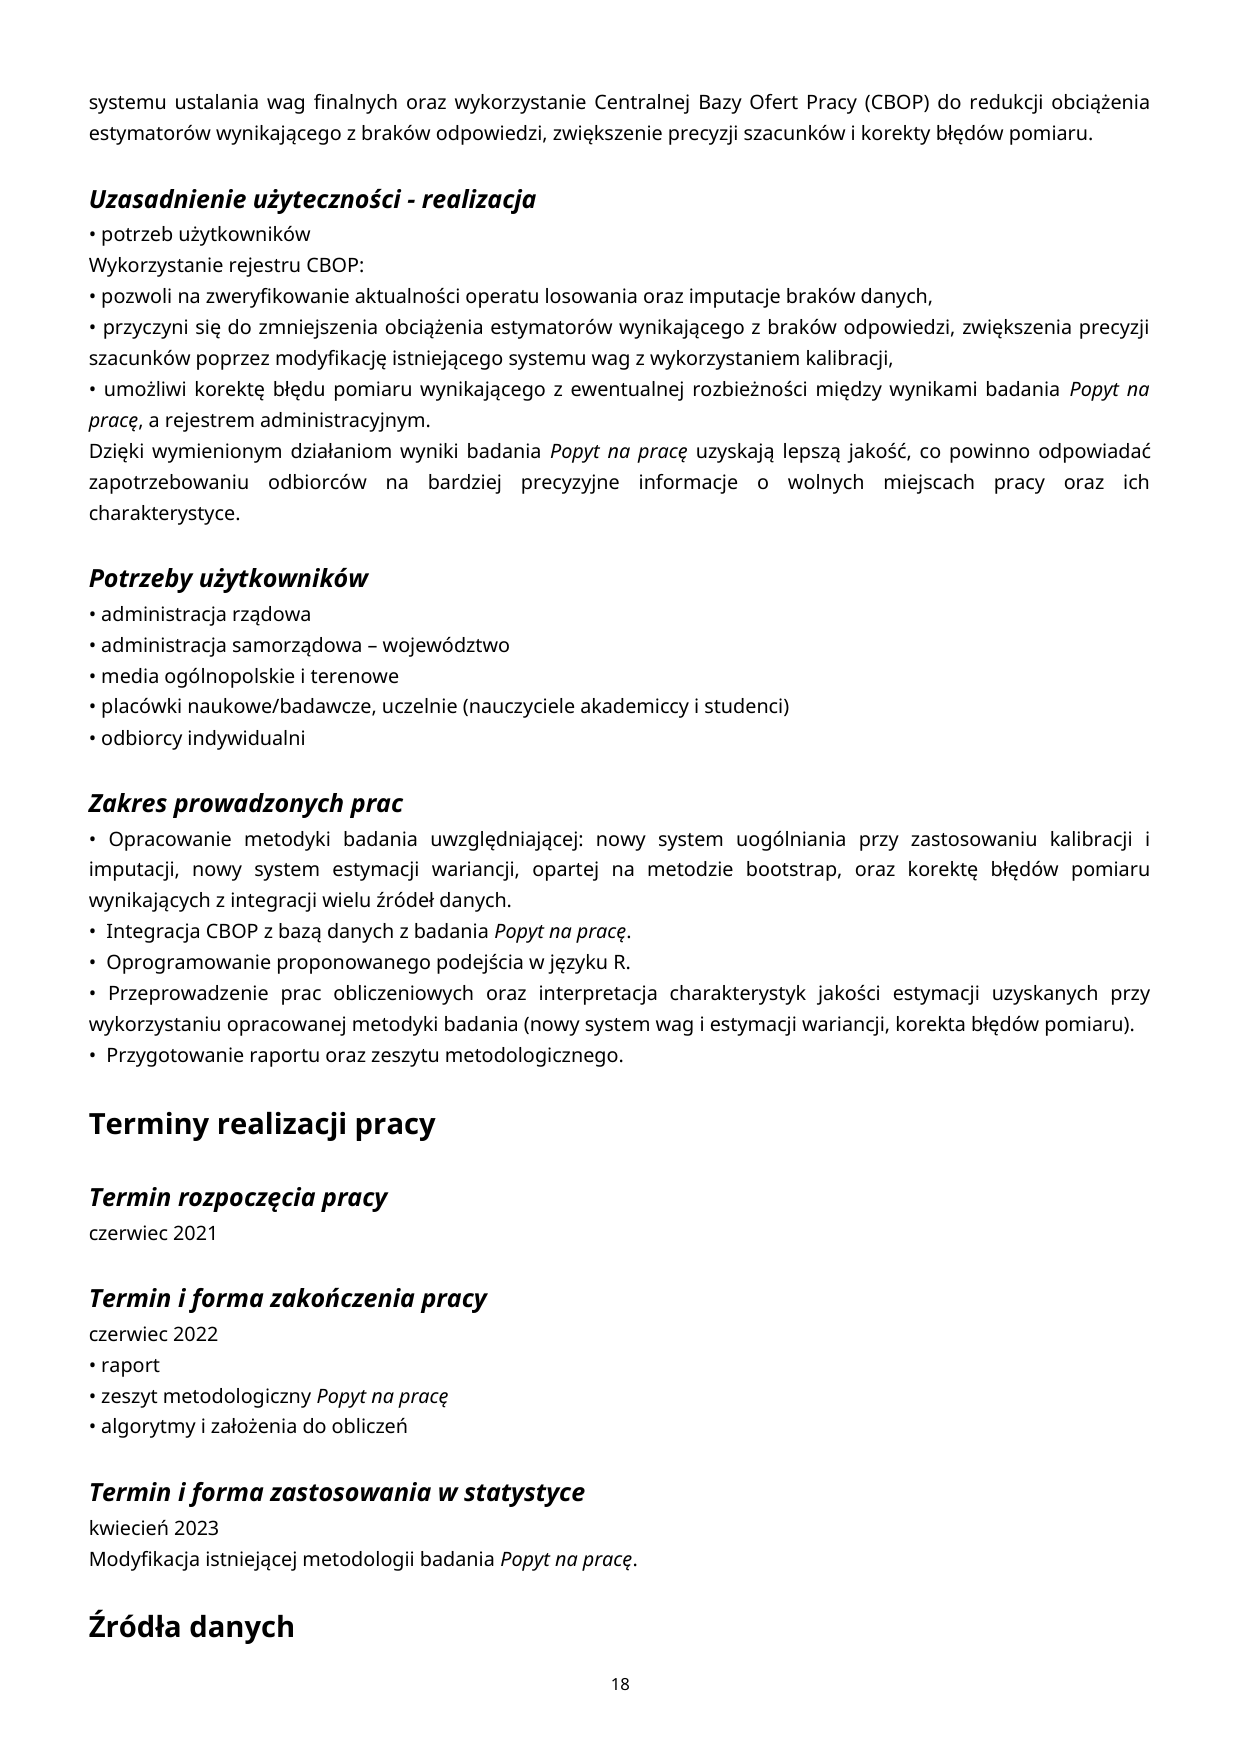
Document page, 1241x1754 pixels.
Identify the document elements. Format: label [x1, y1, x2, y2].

table_header [89, 89, 1152, 1650]
